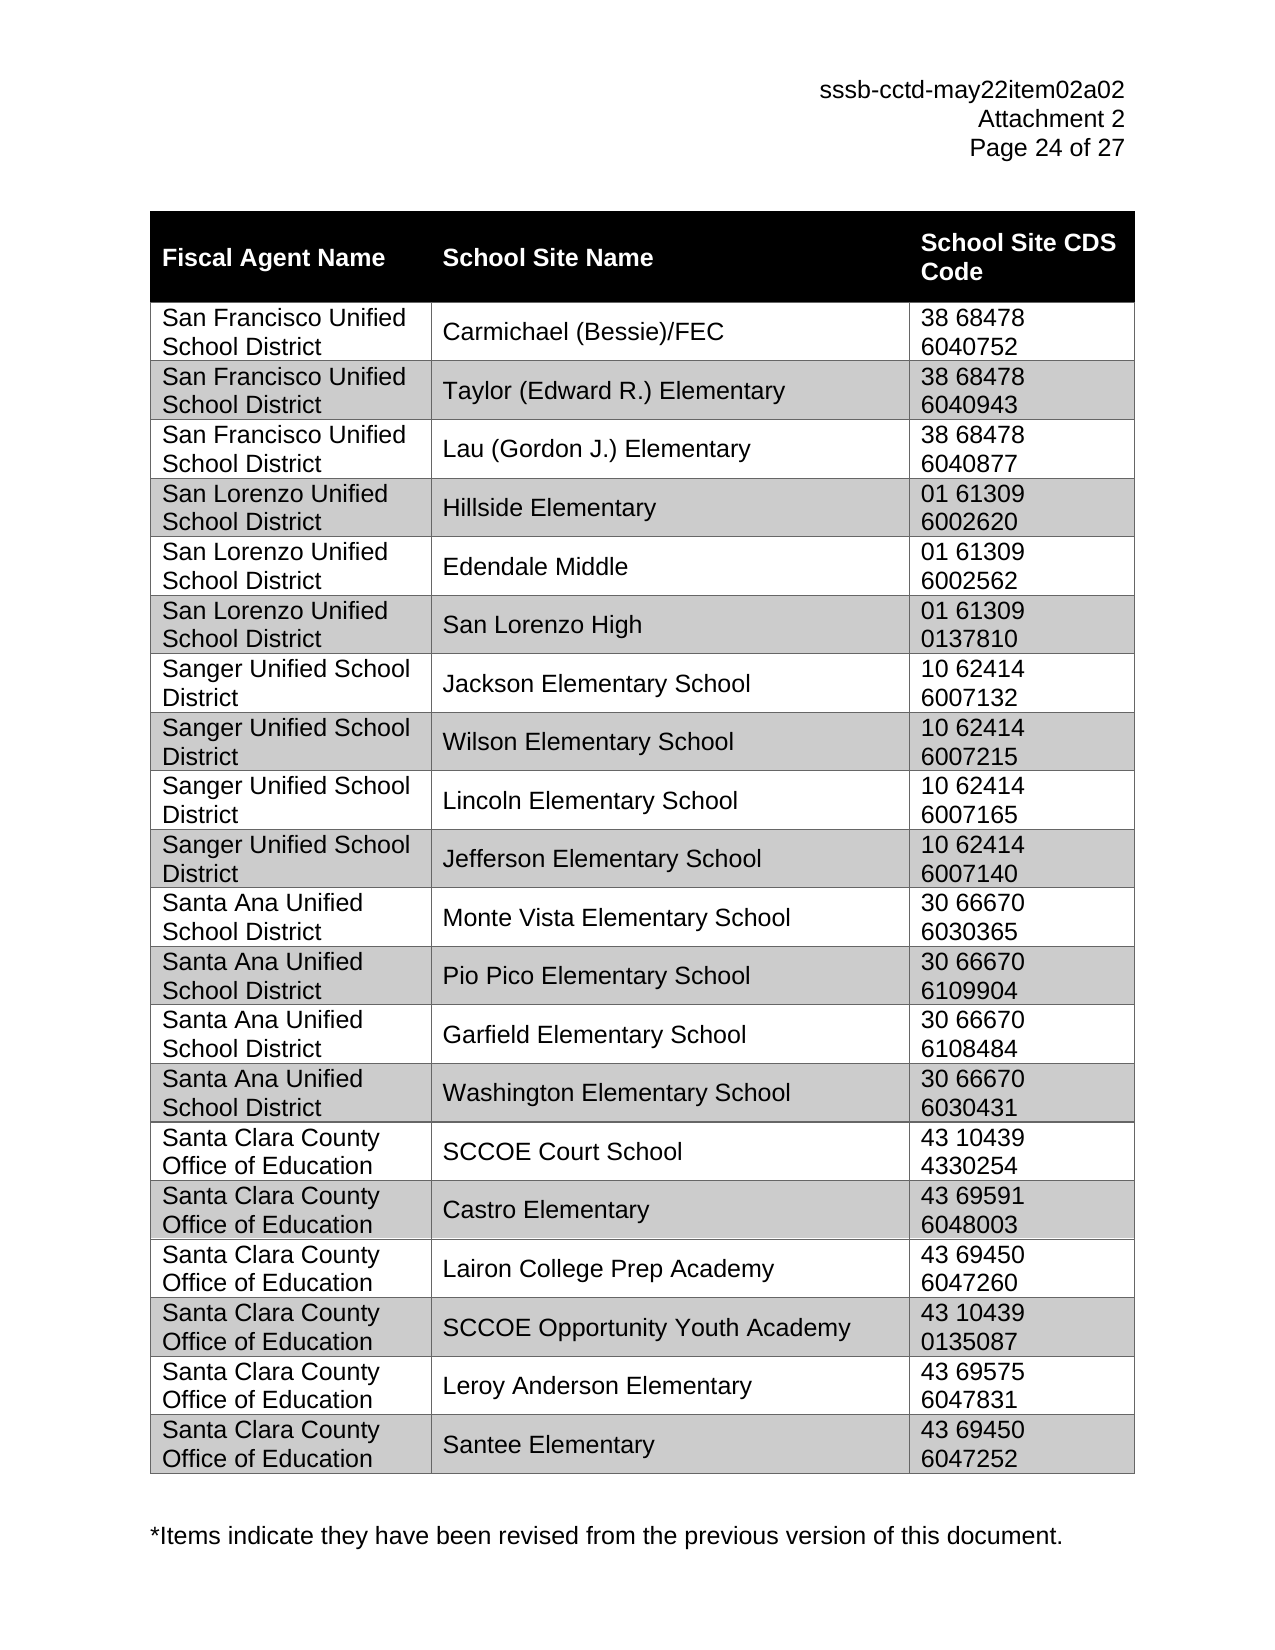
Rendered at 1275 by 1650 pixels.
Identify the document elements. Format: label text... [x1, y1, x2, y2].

table_cell 10 62414 6007165 [910, 771, 1134, 829]
table_cell 30 66670 6108484 [910, 1005, 1134, 1063]
table_cell Santa Clara County Office of Education [151, 1240, 431, 1297]
table_cell 43 69591 6048003 [910, 1181, 1134, 1238]
table_cell 01 61309 6002562 [910, 537, 1134, 594]
table_cell 30 66670 6030365 [910, 888, 1134, 946]
table_cell 38 68478 6040752 [910, 303, 1134, 360]
table_cell San Lorenzo Unified School District [151, 479, 431, 536]
table_cell Leroy Anderson Elementary [432, 1357, 909, 1414]
table_cell Washington Elementary School [432, 1064, 909, 1121]
table_cell Carmichael (Bessie)/FEC [432, 303, 909, 360]
table_cell Jefferson Elementary School [432, 830, 909, 887]
table_cell Wilson Elementary School [432, 713, 909, 770]
table_cell Santa Ana Unified School District [151, 1064, 431, 1121]
table_cell 43 69575 6047831 [910, 1357, 1134, 1414]
table_cell 43 69450 6047260 [910, 1240, 1134, 1297]
table_cell 43 10439 0135087 [910, 1298, 1134, 1356]
table_cell Lairon College Prep Academy [432, 1240, 909, 1297]
table_cell Santee Elementary [432, 1415, 909, 1473]
table_cell Edendale Middle [432, 537, 909, 594]
table_header School Site Name [432, 212, 909, 302]
table_cell Sanger Unified School District [151, 830, 431, 887]
table_cell 10 62414 6007132 [910, 654, 1134, 712]
table_header Fiscal Agent Name [151, 212, 431, 302]
table_cell Sanger Unified School District [151, 771, 431, 829]
table_cell 38 68478 6040877 [910, 420, 1134, 477]
table_cell Santa Ana Unified School District [151, 1005, 431, 1063]
table_cell Sanger Unified School District [151, 713, 431, 770]
table_cell San Lorenzo High [432, 596, 909, 653]
table_cell San Francisco Unified School District [151, 303, 431, 360]
table_cell San Lorenzo Unified School District [151, 596, 431, 653]
table_cell Santa Clara County Office of Education [151, 1181, 431, 1238]
table_cell 43 69450 6047252 [910, 1415, 1134, 1473]
table_cell San Lorenzo Unified School District [151, 537, 431, 594]
table_cell Monte Vista Elementary School [432, 888, 909, 946]
table_cell Santa Ana Unified School District [151, 888, 431, 946]
table_cell Castro Elementary [432, 1181, 909, 1238]
table_cell 38 68478 6040943 [910, 361, 1134, 419]
table_cell San Francisco Unified School District [151, 361, 431, 419]
table_cell 01 61309 0137810 [910, 596, 1134, 653]
table_cell Lau (Gordon J.) Elementary [432, 420, 909, 477]
table_cell 10 62414 6007215 [910, 713, 1134, 770]
table_cell Garfield Elementary School [432, 1005, 909, 1063]
table_cell Santa Ana Unified School District [151, 947, 431, 1004]
table_cell 43 10439 4330254 [910, 1123, 1134, 1180]
table_cell Sanger Unified School District [151, 654, 431, 712]
table_cell 30 66670 6030431 [910, 1064, 1134, 1121]
table_cell Santa Clara County Office of Education [151, 1298, 431, 1356]
table_cell Santa Clara County Office of Education [151, 1357, 431, 1414]
table_cell SCCOE Court School [432, 1123, 909, 1180]
table_cell 01 61309 6002620 [910, 479, 1134, 536]
table_cell SCCOE Opportunity Youth Academy [432, 1298, 909, 1356]
table_header School Site CDS Code [910, 212, 1134, 302]
table_cell 30 66670 6109904 [910, 947, 1134, 1004]
table_cell Santa Clara County Office of Education [151, 1123, 431, 1180]
table_cell 10 62414 6007140 [910, 830, 1134, 887]
table_cell Lincoln Elementary School [432, 771, 909, 829]
table_cell Pio Pico Elementary School [432, 947, 909, 1004]
table_cell San Francisco Unified School District [151, 420, 431, 477]
table_cell Taylor (Edward R.) Elementary [432, 361, 909, 419]
table_cell Santa Clara County Office of Education [151, 1415, 431, 1473]
table_cell Jackson Elementary School [432, 654, 909, 712]
table_cell Hillside Elementary [432, 479, 909, 536]
